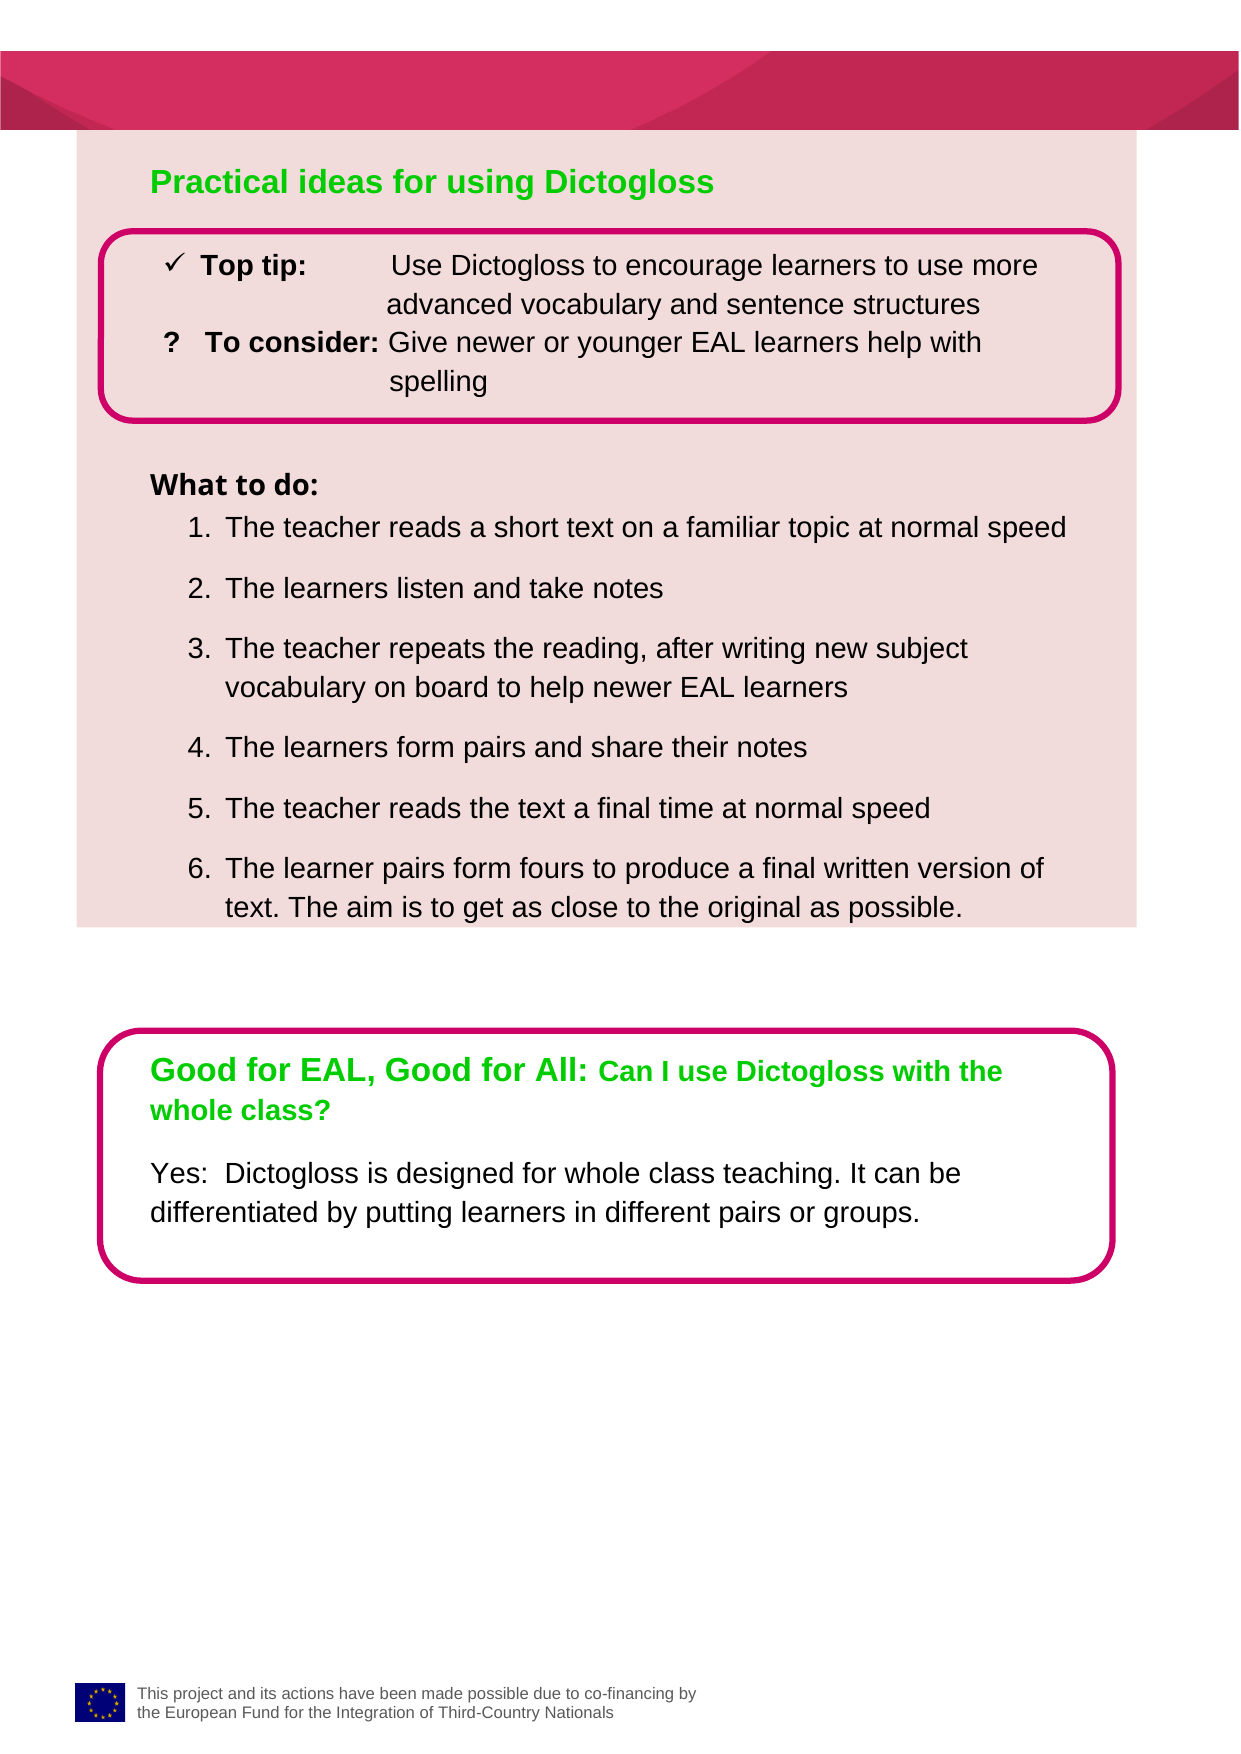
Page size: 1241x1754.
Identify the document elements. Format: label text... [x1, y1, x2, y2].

list The teacher reads a short text on a familiar topic at normal speed [187, 510, 1090, 544]
text Practical ideas for using Dictogloss [150, 162, 1090, 201]
list The learner pairs form fours to produce a final written version of text. The aim is to get as close to the original as possible. [187, 851, 1090, 923]
text What to do: [150, 465, 1090, 504]
list The learners form pairs and share their notes [187, 730, 1090, 764]
text Yes: Dictogloss is designed for whole class teaching. It can be differentiated by putting learners in different pairs or groups. [150, 1157, 1090, 1229]
list The teacher reads the text a final time at normal speed [187, 791, 1090, 824]
text Good for EAL, Good for All: Can I use Dictogloss with the whole class? [150, 1050, 1090, 1127]
list The teacher repeats the reading, after writing new subject vocabulary on board to help newer EAL learners [187, 631, 1090, 703]
picture [62, 130, 76, 138]
list The learners listen and take notes [187, 571, 1090, 604]
